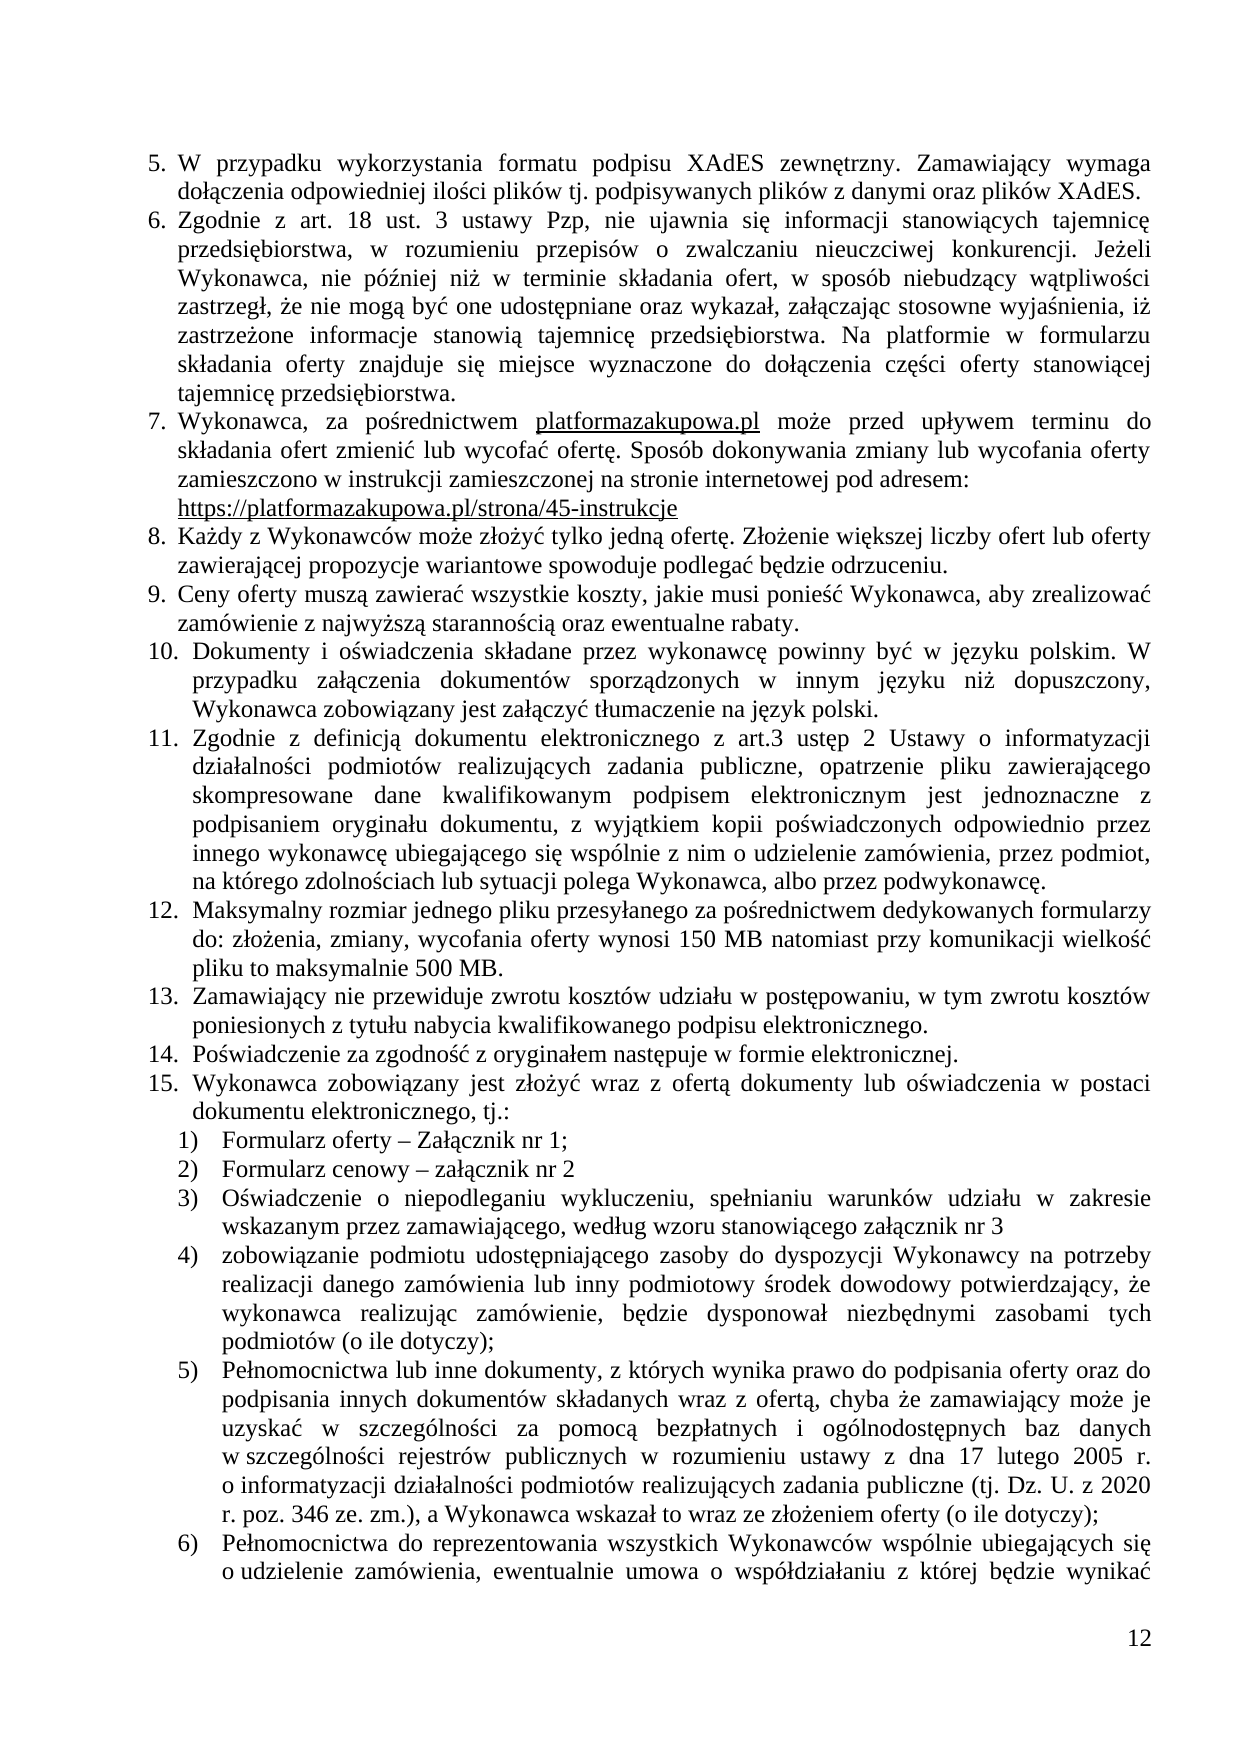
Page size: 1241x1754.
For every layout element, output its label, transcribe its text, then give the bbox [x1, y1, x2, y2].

text https://platformazakupowa.pl/strona/45-instrukcje [177, 493, 1152, 521]
list Formularz cenowy – załącznik nr 2 [177, 1154, 1152, 1183]
list Wykonawca zobowiązany jest złożyć wraz z ofertą dokumenty lub oświadczenia w postaci dokumentu elektronicznego, tj.: [148, 1068, 1152, 1125]
list Pełnomocnictwa lub inne dokumenty, z których wynika prawo do podpisania oferty oraz do podpisania innych dokumentów składanych wraz z ofertą, chyba że zamawiający może je uzyskać w szczególności za pomocą bezpłatnych i ogólnodostępnych baz danych w szczególności rejestrów publicznych w rozumieniu ustawy z dna 17 lutego 2005 r. o informatyzacji działalności podmiotów realizujących zadania publiczne (tj. Dz. U. z 2020 r. poz. 346 ze. zm.), a Wykonawca wskazał to wraz ze złożeniem oferty (o ile dotyczy); [177, 1355, 1152, 1528]
list Ceny oferty muszą zawierać wszystkie koszty, jakie musi ponieść Wykonawca, aby zrealizować zamówienie z najwyższą starannością oraz ewentualne rabaty. [148, 579, 1152, 636]
list Maksymalny rozmiar jednego pliku przesyłanego za pośrednictwem dedykowanych formularzy do: złożenia, zmiany, wycofania oferty wynosi 150 MB natomiast przy komunikacji wielkość pliku to maksymalnie 500 MB. [148, 895, 1152, 981]
list Formularz oferty – Załącznik nr 1; [177, 1125, 1152, 1154]
list Oświadczenie o niepodleganiu wykluczeniu, spełnianiu warunków udziału w zakresie wskazanym przez zamawiającego, według wzoru stanowiącego załącznik nr 3 [177, 1183, 1152, 1240]
list Wykonawca, za pośrednictwem platformazakupowa.pl może przed upływem terminu do składania ofert zmienić lub wycofać ofertę. Sposób dokonywania zmiany lub wycofania oferty zamieszczono w instrukcji zamieszczonej na stronie internetowej pod adresem: [148, 406, 1152, 493]
list W przypadku wykorzystania formatu podpisu XAdES zewnętrzny. Zamawiający wymaga dołączenia odpowiedniej ilości plików tj. podpisywanych plików z danymi oraz plików XAdES. [148, 148, 1152, 205]
list Dokumenty i oświadczenia składane przez wykonawcę powinny być w języku polskim. W przypadku załączenia dokumentów sporządzonych w innym języku niż dopuszczony, Wykonawca zobowiązany jest załączyć tłumaczenie na język polski. [148, 636, 1152, 723]
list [177, 1528, 1152, 1585]
list Zgodnie z definicją dokumentu elektronicznego z art.3 ustęp 2 Ustawy o informatyzacji działalności podmiotów realizujących zadania publiczne, opatrzenie pliku zawierającego skompresowane dane kwalifikowanym podpisem elektronicznym jest jednoznaczne z podpisaniem oryginału dokumentu, z wyjątkiem kopii poświadczonych odpowiednio przez innego wykonawcę ubiegającego się wspólnie z nim o udzielenie zamówienia, przez podmiot, na którego zdolnościach lub sytuacji polega Wykonawca, albo przez podwykonawcę. [148, 723, 1152, 895]
list Każdy z Wykonawców może złożyć tylko jedną ofertę. Złożenie większej liczby ofert lub oferty zawierającej propozycje wariantowe spowoduje podlegać będzie odrzuceniu. [148, 521, 1152, 579]
list Zamawiający nie przewiduje zwrotu kosztów udziału w postępowaniu, w tym zwrotu kosztów poniesionych z tytułu nabycia kwalifikowanego podpisu elektronicznego. [148, 981, 1152, 1039]
list Poświadczenie za zgodność z oryginałem następuje w formie elektronicznej. [148, 1039, 1152, 1068]
list zobowiązanie podmiotu udostępniającego zasoby do dyspozycji Wykonawcy na potrzeby realizacji danego zamówienia lub inny podmiotowy środek dowodowy potwierdzający, że wykonawca realizując zamówienie, będzie dysponował niezbędnymi zasobami tych podmiotów (o ile dotyczy); [177, 1240, 1152, 1355]
list Zgodnie z art. 18 ust. 3 ustawy Pzp, nie ujawnia się informacji stanowiących tajemnicę przedsiębiorstwa, w rozumieniu przepisów o zwalczaniu nieuczciwej konkurencji. Jeżeli Wykonawca, nie później niż w terminie składania ofert, w sposób niebudzący wątpliwości zastrzegł, że nie mogą być one udostępniane oraz wykazał, załączając stosowne wyjaśnienia, iż zastrzeżone informacje stanowią tajemnicę przedsiębiorstwa. Na platformie w formularzu składania oferty znajduje się miejsce wyznaczone do dołączenia części oferty stanowiącej tajemnicę przedsiębiorstwa. [148, 205, 1152, 406]
